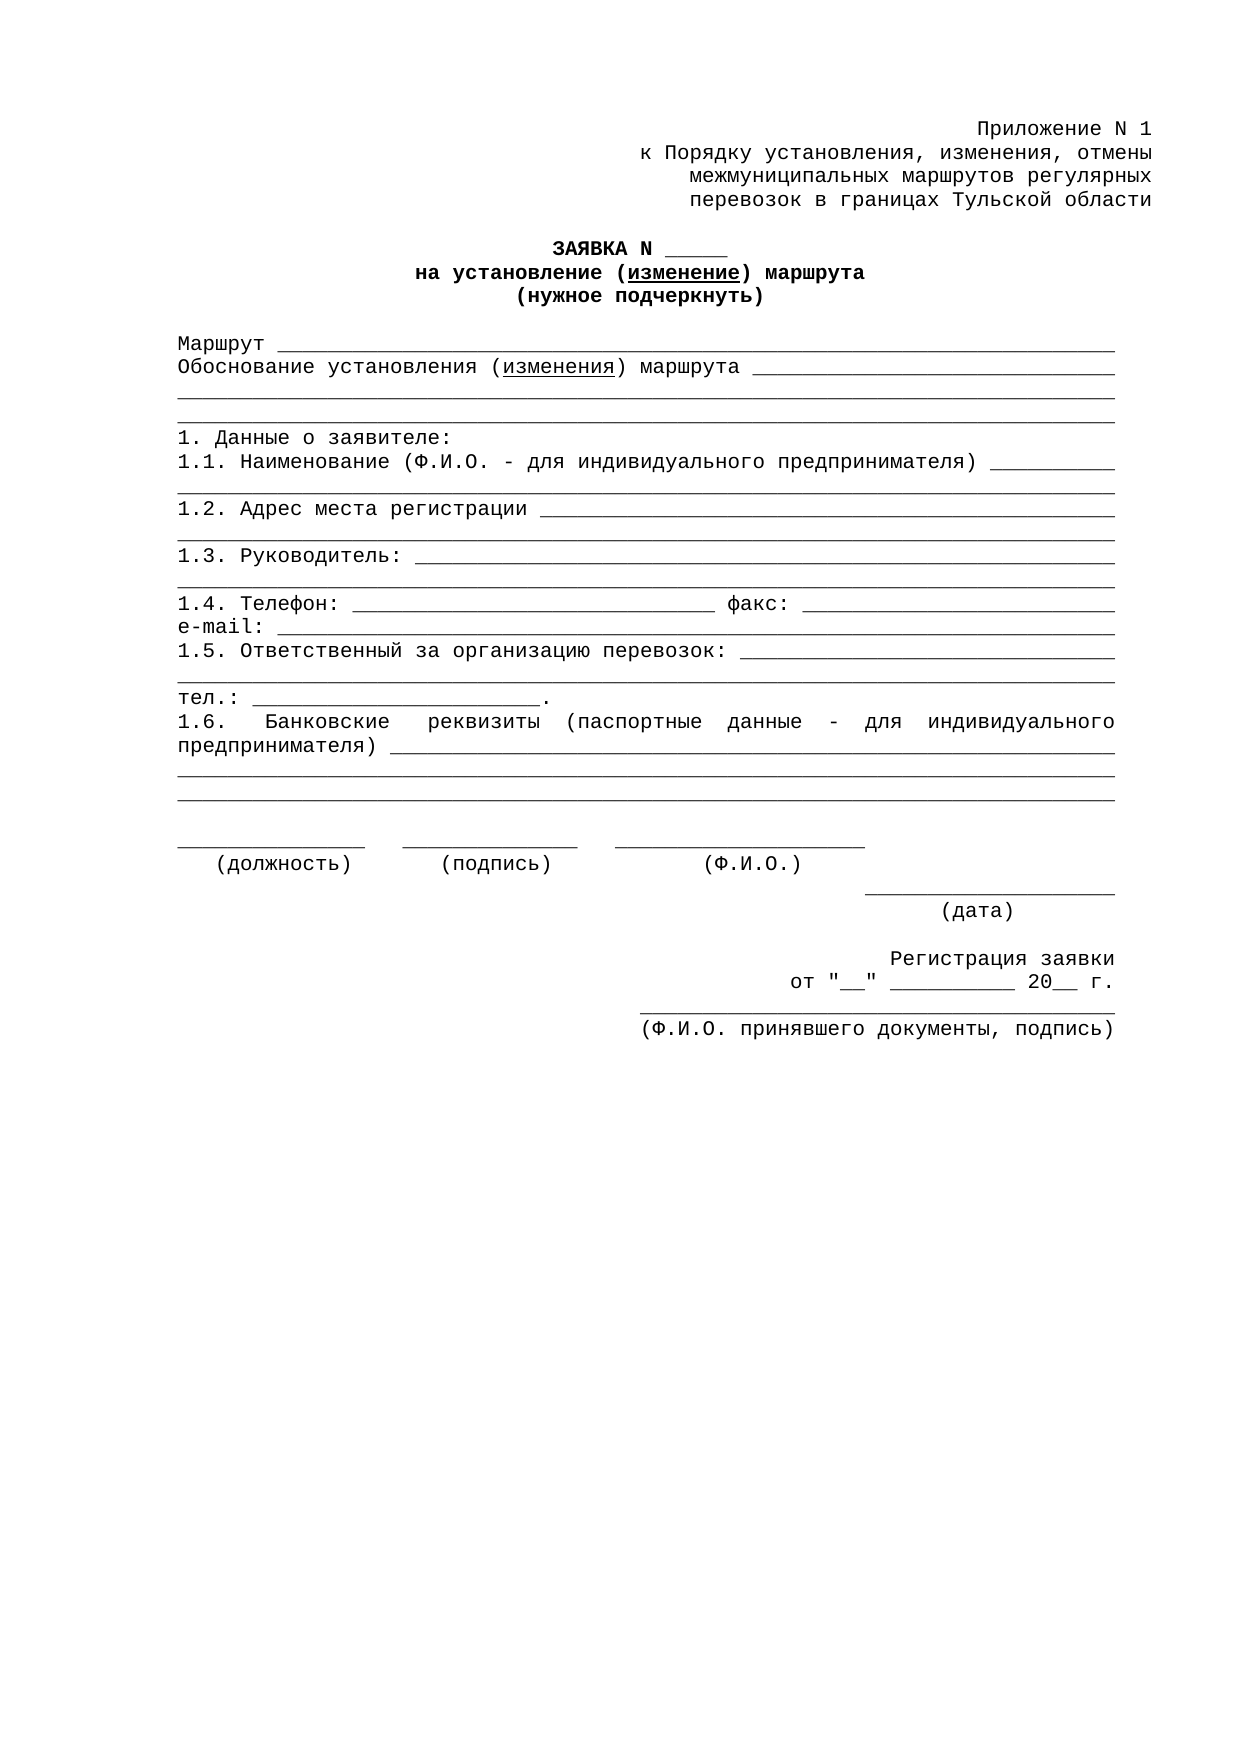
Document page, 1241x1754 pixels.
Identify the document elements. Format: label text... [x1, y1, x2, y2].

text ___________________________________________________________________________ [177, 522, 1152, 546]
text к Порядку установления, изменения, отмены [177, 142, 1152, 165]
text от "__" __________ 20__ г. [177, 971, 1152, 995]
text 1.4. Телефон: _____________________________ факс: _________________________ [177, 593, 1152, 616]
text ___________________________________________________________________________ [177, 404, 1152, 427]
text 1.3. Руководитель: ________________________________________________________ [177, 546, 1152, 569]
text ___________________________________________________________________________ [177, 782, 1152, 806]
text Регистрация заявки [177, 947, 1152, 971]
text (нужное подчеркнуть) [177, 285, 1152, 309]
text ___________________________________________________________________________ [177, 474, 1152, 498]
text на установление (изменение) маршрута [177, 262, 1152, 285]
text ЗАЯВКА N _____ [177, 238, 1152, 262]
text ___________________________________________________________________________ [177, 569, 1152, 593]
text ___________________________________________________________________________ [177, 380, 1152, 404]
text _______________ ______________ ____________________ [177, 829, 1152, 853]
text Приложение N 1 [177, 118, 1152, 142]
text 1.2. Адрес места регистрации ______________________________________________ [177, 498, 1152, 522]
text Обоснование установления (изменения) маршрута _____________________________ [177, 356, 1152, 380]
text Маршрут ___________________________________________________________________ [177, 333, 1152, 356]
text 1. Данные о заявителе: [177, 427, 1152, 451]
text предпринимателя) __________________________________________________________ [177, 735, 1152, 758]
text ___________________________________________________________________________ [177, 664, 1152, 687]
text 1.6. Банковские реквизиты (паспортные данные - для индивидуального [177, 711, 1152, 735]
text (должность) (подпись) (Ф.И.О.) [177, 853, 1152, 877]
text межмуниципальных маршрутов регулярных [177, 165, 1152, 189]
text ___________________________________________________________________________ [177, 758, 1152, 782]
text 1.1. Наименование (Ф.И.О. - для индивидуального предпринимателя) __________ [177, 451, 1152, 474]
text (дата) [177, 900, 1152, 924]
text перевозок в границах Тульской области [177, 189, 1152, 213]
text ______________________________________ [177, 995, 1152, 1018]
text ____________________ [177, 877, 1152, 900]
text 1.5. Ответственный за организацию перевозок: ______________________________ [177, 640, 1152, 664]
text тел.: _______________________. [177, 687, 1152, 711]
text e-mail: ___________________________________________________________________ [177, 616, 1152, 640]
text (Ф.И.О. принявшего документы, подпись) [177, 1018, 1152, 1042]
